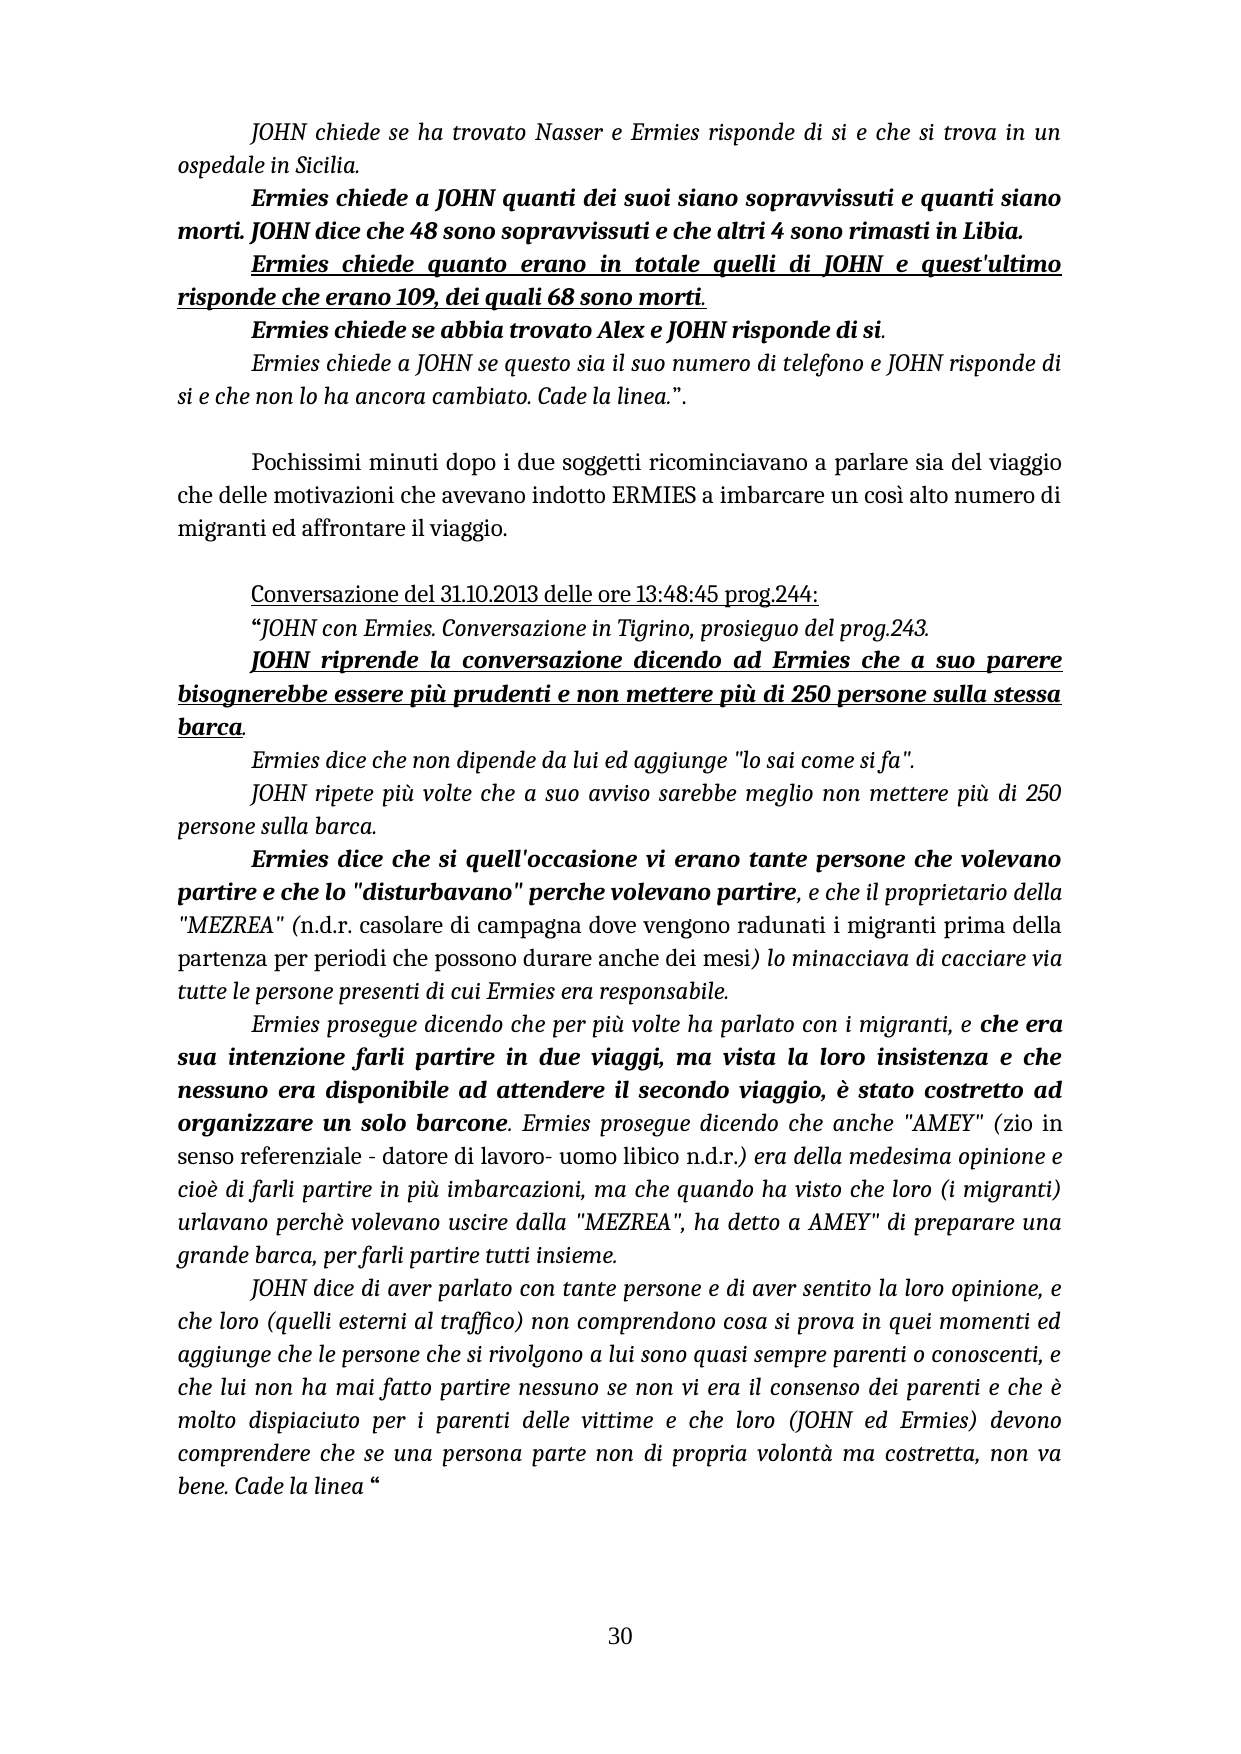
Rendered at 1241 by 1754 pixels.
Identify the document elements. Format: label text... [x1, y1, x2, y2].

text Ermies chiede a JOHN se questo sia il suo numero di telefono e JOHN risponde di si e che non lo ha ancora cambiato. Cade la linea.”. [177, 349, 1063, 411]
text JOHN riprende la conversazione dicendo ad Ermies che a suo parere bisognerebbe essere più prudenti e non mettere più di 250 persone sulla stessa barca. [177, 646, 1063, 741]
text JOHN dice di aver parlato con tante persone e di aver sentito la loro opinione, e che loro (quelli esterni al traffico) non comprendono cosa si prova in quei momenti ed aggiunge che le persone che si rivolgono a lui sono quasi sempre parenti o conoscenti, e che lui non ha mai fatto partire nessuno se non vi era il consenso dei parenti e che è molto dispiaciuto per i parenti delle vittime e che loro (JOHN ed Ermies) devono comprendere che se una persona parte non di propria volontà ma costretta, non va bene. Cade la linea “ [177, 1274, 1063, 1501]
text Ermies chiede a JOHN quanti dei suoi siano sopravvissuti e quanti siano morti. JOHN dice che 48 sono sopravvissuti e che altri 4 sono rimasti in Libia. [177, 184, 1063, 246]
text Conversazione del 31.10.2013 delle ore 13:48:45 prog.244: [177, 580, 1063, 609]
text Ermies prosegue dicendo che per più volte ha parlato con i migranti, e che era sua intenzione farli partire in due viaggi, ma vista la loro insistenza e che nessuno era disponibile ad attendere il secondo viaggio, è stato costretto ad organizzare un solo barcone. Ermies prosegue dicendo che anche "AMEY" (zio in senso referenziale - datore di lavoro- uomo libico n.d.r.) era della medesima opinione e cioè di farli partire in più imbarcazioni, ma che quando ha visto che loro (i migranti) urlavano perchè volevano uscire dalla "MEZREA", ha detto a AMEY" di preparare una grande barca, per farli partire tutti insieme. [177, 1010, 1063, 1269]
text Ermies dice che si quell'occasione vi erano tante persone che volevano partire e che lo "disturbavano" perche volevano partire, e che il proprietario della "MEZREA" (n.d.r. casolare di campagna dove vengono radunati i migranti prima della partenza per periodi che possono durare anche dei mesi) lo minacciava di cacciare via tutte le persone presenti di cui Ermies era responsabile. [177, 844, 1063, 1005]
text “JOHN con Ermies. Conversazione in Tigrino, prosieguo del prog.243. [177, 613, 1063, 642]
text Ermies chiede se abbia trovato Alex e JOHN risponde di si. [177, 316, 1063, 345]
text Pochissimi minuti dopo i due soggetti ricominciavano a parlare sia del viaggio che delle motivazioni che avevano indotto ERMIES a imbarcare un così alto numero di migranti ed affrontare il viaggio. [177, 448, 1063, 543]
text JOHN chiede se ha trovato Nasser e Ermies risponde di si e che si trova in un ospedale in Sicilia. [177, 118, 1063, 180]
text Ermies chiede quanto erano in totale quelli di JOHN e quest'ultimo risponde che erano 109, dei quali 68 sono morti. [177, 250, 1063, 312]
text JOHN ripete più volte che a suo avviso sarebbe meglio non mettere più di 250 persone sulla barca. [177, 778, 1063, 840]
text Ermies dice che non dipende da lui ed aggiunge "lo sai come si fa". [177, 746, 1063, 774]
